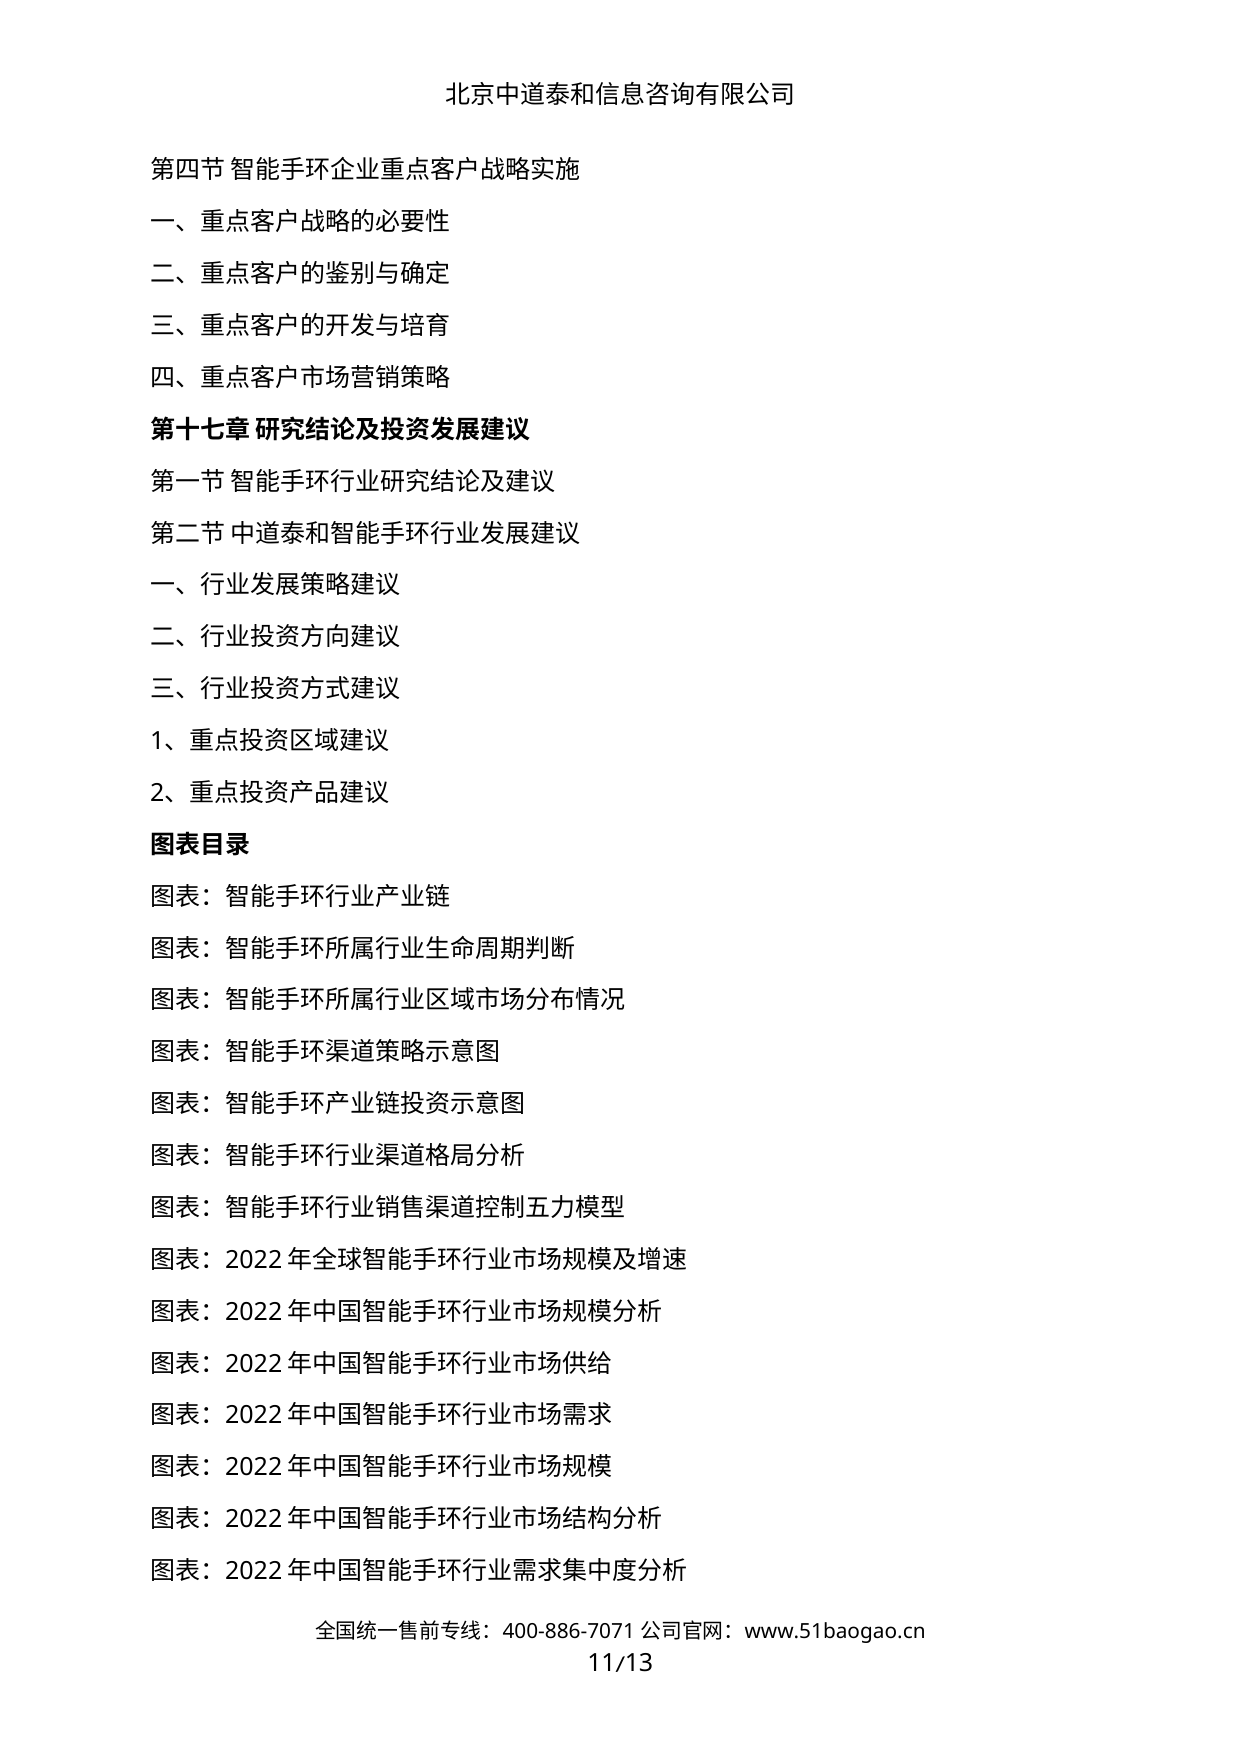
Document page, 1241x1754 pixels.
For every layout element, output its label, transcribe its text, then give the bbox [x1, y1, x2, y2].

text 图表：智能手环行业渠道格局分析 [150, 1136, 1090, 1172]
text 第十七章 研究结论及投资发展建议 [150, 409, 1090, 446]
text 图表：2022年中国智能手环行业市场供给 [150, 1343, 1090, 1379]
text 图表：智能手环行业产业链 [150, 876, 1090, 912]
text 图表：2022年中国智能手环行业市场需求 [150, 1395, 1090, 1431]
text 第二节 中道泰和智能手环行业发展建议 [150, 513, 1090, 549]
text 图表：2022年中国智能手环行业需求集中度分析 [150, 1551, 1090, 1587]
text 图表目录 [150, 824, 1090, 861]
text 第一节 智能手环行业研究结论及建议 [150, 461, 1090, 497]
text 一、行业发展策略建议 [150, 565, 1090, 601]
text 二、重点客户的鉴别与确定 [150, 254, 1090, 290]
text 图表：2022年中国智能手环行业市场结构分析 [150, 1499, 1090, 1535]
text 1、重点投资区域建议 [150, 721, 1090, 757]
text 图表：2022年中国智能手环行业市场规模 [150, 1447, 1090, 1483]
text 图表：智能手环所属行业区域市场分布情况 [150, 980, 1090, 1016]
text 四、重点客户市场营销策略 [150, 357, 1090, 394]
text 图表：智能手环产业链投资示意图 [150, 1084, 1090, 1120]
text 图表：智能手环行业销售渠道控制五力模型 [150, 1187, 1090, 1224]
text 三、行业投资方式建议 [150, 669, 1090, 705]
text 二、行业投资方向建议 [150, 617, 1090, 653]
text 第四节 智能手环企业重点客户战略实施 [150, 150, 1090, 186]
text 图表：2022年全球智能手环行业市场规模及增速 [150, 1239, 1090, 1276]
text 三、重点客户的开发与培育 [150, 306, 1090, 342]
text 2、重点投资产品建议 [150, 772, 1090, 809]
text 图表：2022年中国智能手环行业市场规模分析 [150, 1291, 1090, 1327]
text 图表：智能手环所属行业生命周期判断 [150, 928, 1090, 964]
text 一、重点客户战略的必要性 [150, 202, 1090, 238]
text 图表：智能手环渠道策略示意图 [150, 1032, 1090, 1068]
